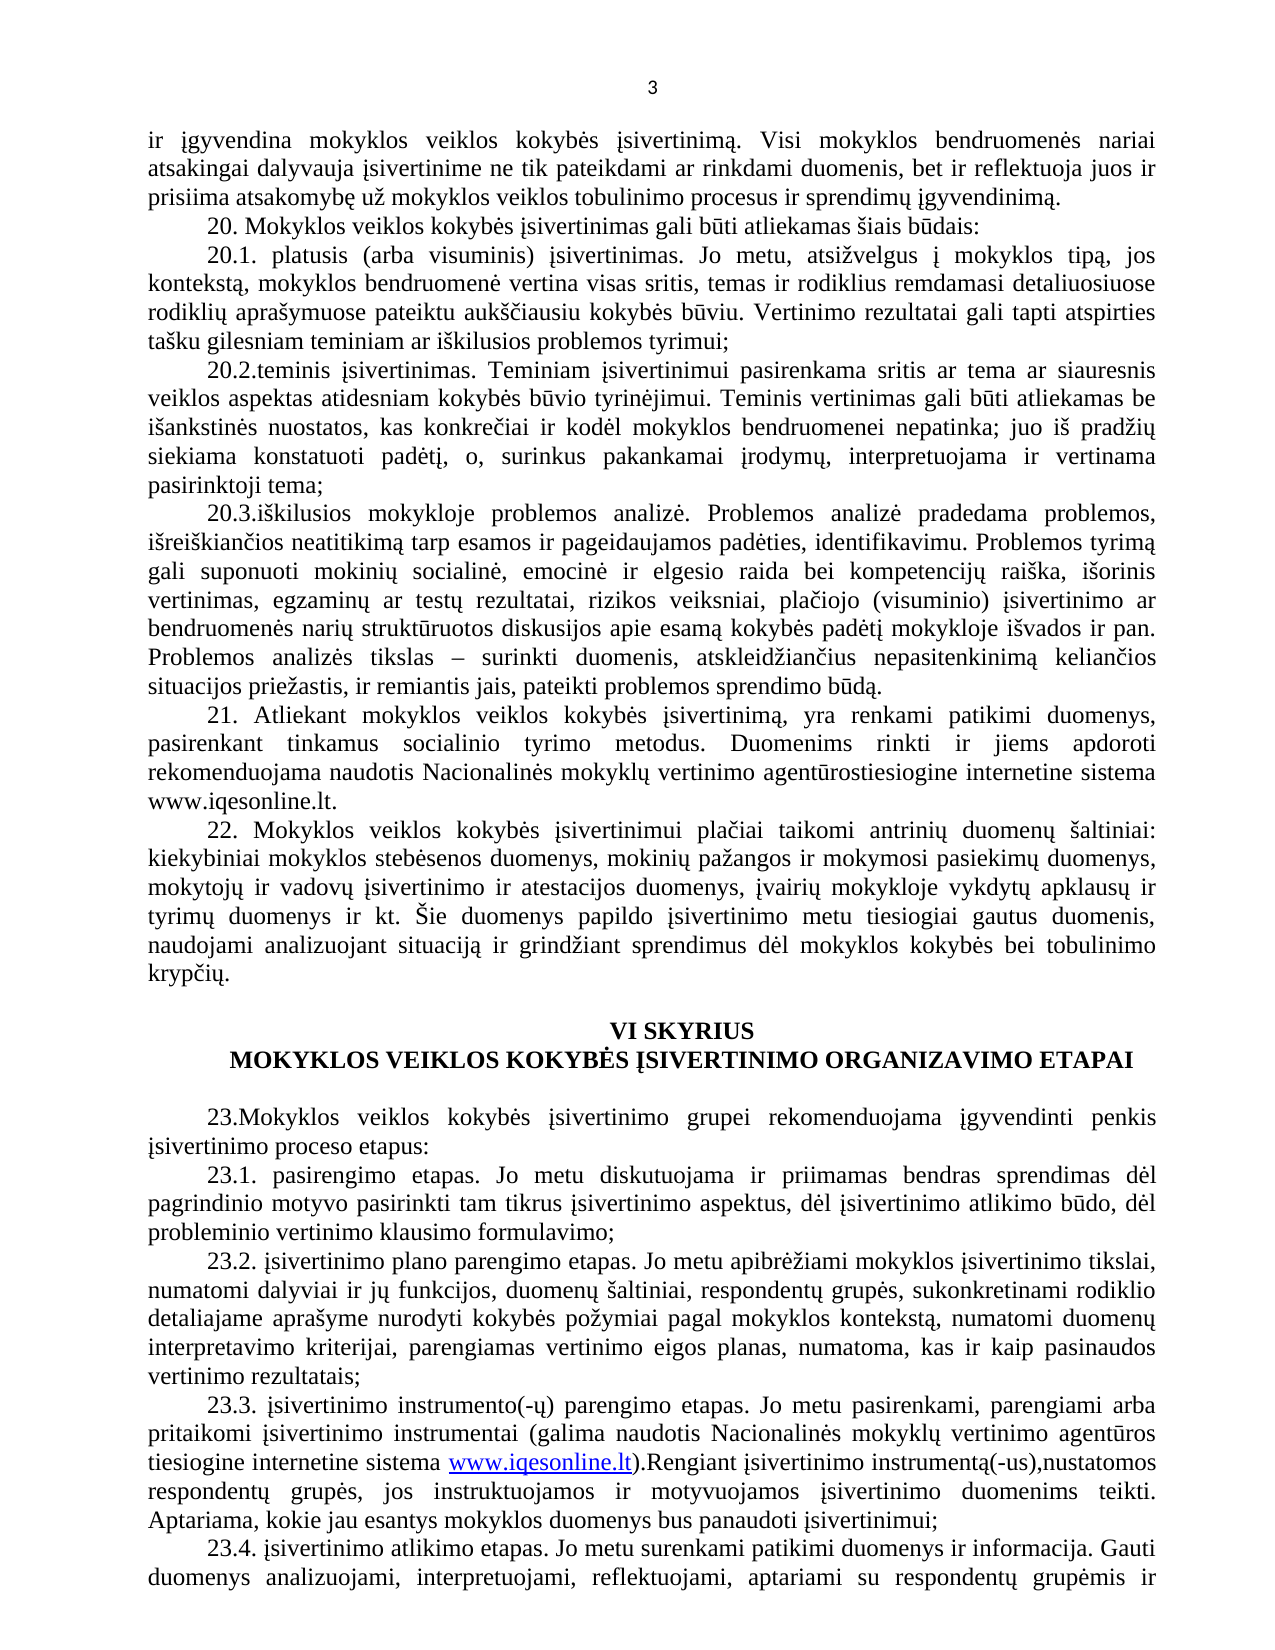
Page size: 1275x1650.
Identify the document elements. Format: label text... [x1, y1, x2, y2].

text 20.2.teminis įsivertinimas. Teminiam įsivertinimui pasirenkama sritis ar tema ar siauresnis veiklos aspektas atidesniam kokybės būvio tyrinėjimui. Teminis vertinimas gali būti atliekamas be išankstinės nuostatos, kas konkrečiai ir kodėl mokyklos bendruomenei nepatinka; juo iš pradžių siekiama konstatuoti padėtį, o, surinkus pakankamai įrodymų, interpretuojama ir vertinama pasirinktoji tema; [148, 355, 1157, 498]
text MOKYKLOS VEIKLOS KOKYBĖS ĮSIVERTINIMO ORGANIZAVIMO ETAPAI [148, 1045, 1157, 1073]
text 23.Mokyklos veiklos kokybės įsivertinimo grupei rekomenduojama įgyvendinti penkis įsivertinimo proceso etapus: [148, 1102, 1157, 1160]
text VI SKYRIUS [148, 1016, 1157, 1045]
text 20.1. platusis (arba visuminis) įsivertinimas. Jo metu, atsižvelgus į mokyklos tipą, jos kontekstą, mokyklos bendruomenė vertina visas sritis, temas ir rodiklius remdamasi detaliuosiuose rodiklių aprašymuose pateiktu aukščiausiu kokybės būviu. Vertinimo rezultatai gali tapti atspirties tašku gilesniam teminiam ar iškilusios problemos tyrimui; [148, 240, 1157, 355]
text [148, 125, 1157, 211]
text 23.3. įsivertinimo instrumento(-ų) parengimo etapas. Jo metu pasirenkami, parengiami arba pritaikomi įsivertinimo instrumentai (galima naudotis Nacionalinės mokyklų vertinimo agentūros tiesiogine internetine sistema www.iqesonline.lt).Rengiant įsivertinimo instrumentą(-us),nustatomos respondentų grupės, jos instruktuojamos ir motyvuojamos įsivertinimo duomenims teikti. Aptariama, kokie jau esantys mokyklos duomenys bus panaudoti įsivertinimui; [148, 1390, 1157, 1533]
text 23.1. pasirengimo etapas. Jo metu diskutuojama ir priimamas bendras sprendimas dėl pagrindinio motyvo pasirinkti tam tikrus įsivertinimo aspektus, dėl įsivertinimo atlikimo būdo, dėl probleminio vertinimo klausimo formulavimo; [148, 1160, 1157, 1246]
text 22. Mokyklos veiklos kokybės įsivertinimui plačiai taikomi antrinių duomenų šaltiniai: kiekybiniai mokyklos stebėsenos duomenys, mokinių pažangos ir mokymosi pasiekimų duomenys, mokytojų ir vadovų įsivertinimo ir atestacijos duomenys, įvairių mokykloje vykdytų apklausų ir tyrimų duomenys ir kt. Šie duomenys papildo įsivertinimo metu tiesiogiai gautus duomenis, naudojami analizuojant situaciją ir grindžiant sprendimus dėl mokyklos kokybės bei tobulinimo krypčių. [148, 815, 1157, 987]
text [148, 1533, 1157, 1591]
text 20.3.iškilusios mokykloje problemos analizė. Problemos analizė pradedama problemos, išreiškiančios neatitikimą tarp esamos ir pageidaujamos padėties, identifikavimu. Problemos tyrimą gali suponuoti mokinių socialinė, emocinė ir elgesio raida bei kompetencijų raiška, išorinis vertinimas, egzaminų ar testų rezultatai, rizikos veiksniai, plačiojo (visuminio) įsivertinimo ar bendruomenės narių struktūruotos diskusijos apie esamą kokybės padėtį mokykloje išvados ir pan. Problemos analizės tikslas – surinkti duomenis, atskleidžiančius nepasitenkinimą keliančios situacijos priežastis, ir remiantis jais, pateikti problemos sprendimo būdą. [148, 498, 1157, 700]
text 21. Atliekant mokyklos veiklos kokybės įsivertinimą, yra renkami patikimi duomenys, pasirenkant tinkamus socialinio tyrimo metodus. Duomenims rinkti ir jiems apdoroti rekomenduojama naudotis Nacionalinės mokyklų vertinimo agentūrostiesiogine internetine sistema www.iqesonline.lt. [148, 700, 1157, 815]
text 20. Mokyklos veiklos kokybės įsivertinimas gali būti atliekamas šiais būdais: [148, 211, 1157, 240]
text 23.2. įsivertinimo plano parengimo etapas. Jo metu apibrėžiami mokyklos įsivertinimo tikslai, numatomi dalyviai ir jų funkcijos, duomenų šaltiniai, respondentų grupės, sukonkretinami rodiklio detaliajame aprašyme nurodyti kokybės požymiai pagal mokyklos kontekstą, numatomi duomenų interpretavimo kriterijai, parengiamas vertinimo eigos planas, numatoma, kas ir kaip pasinaudos vertinimo rezultatais; [148, 1246, 1157, 1390]
